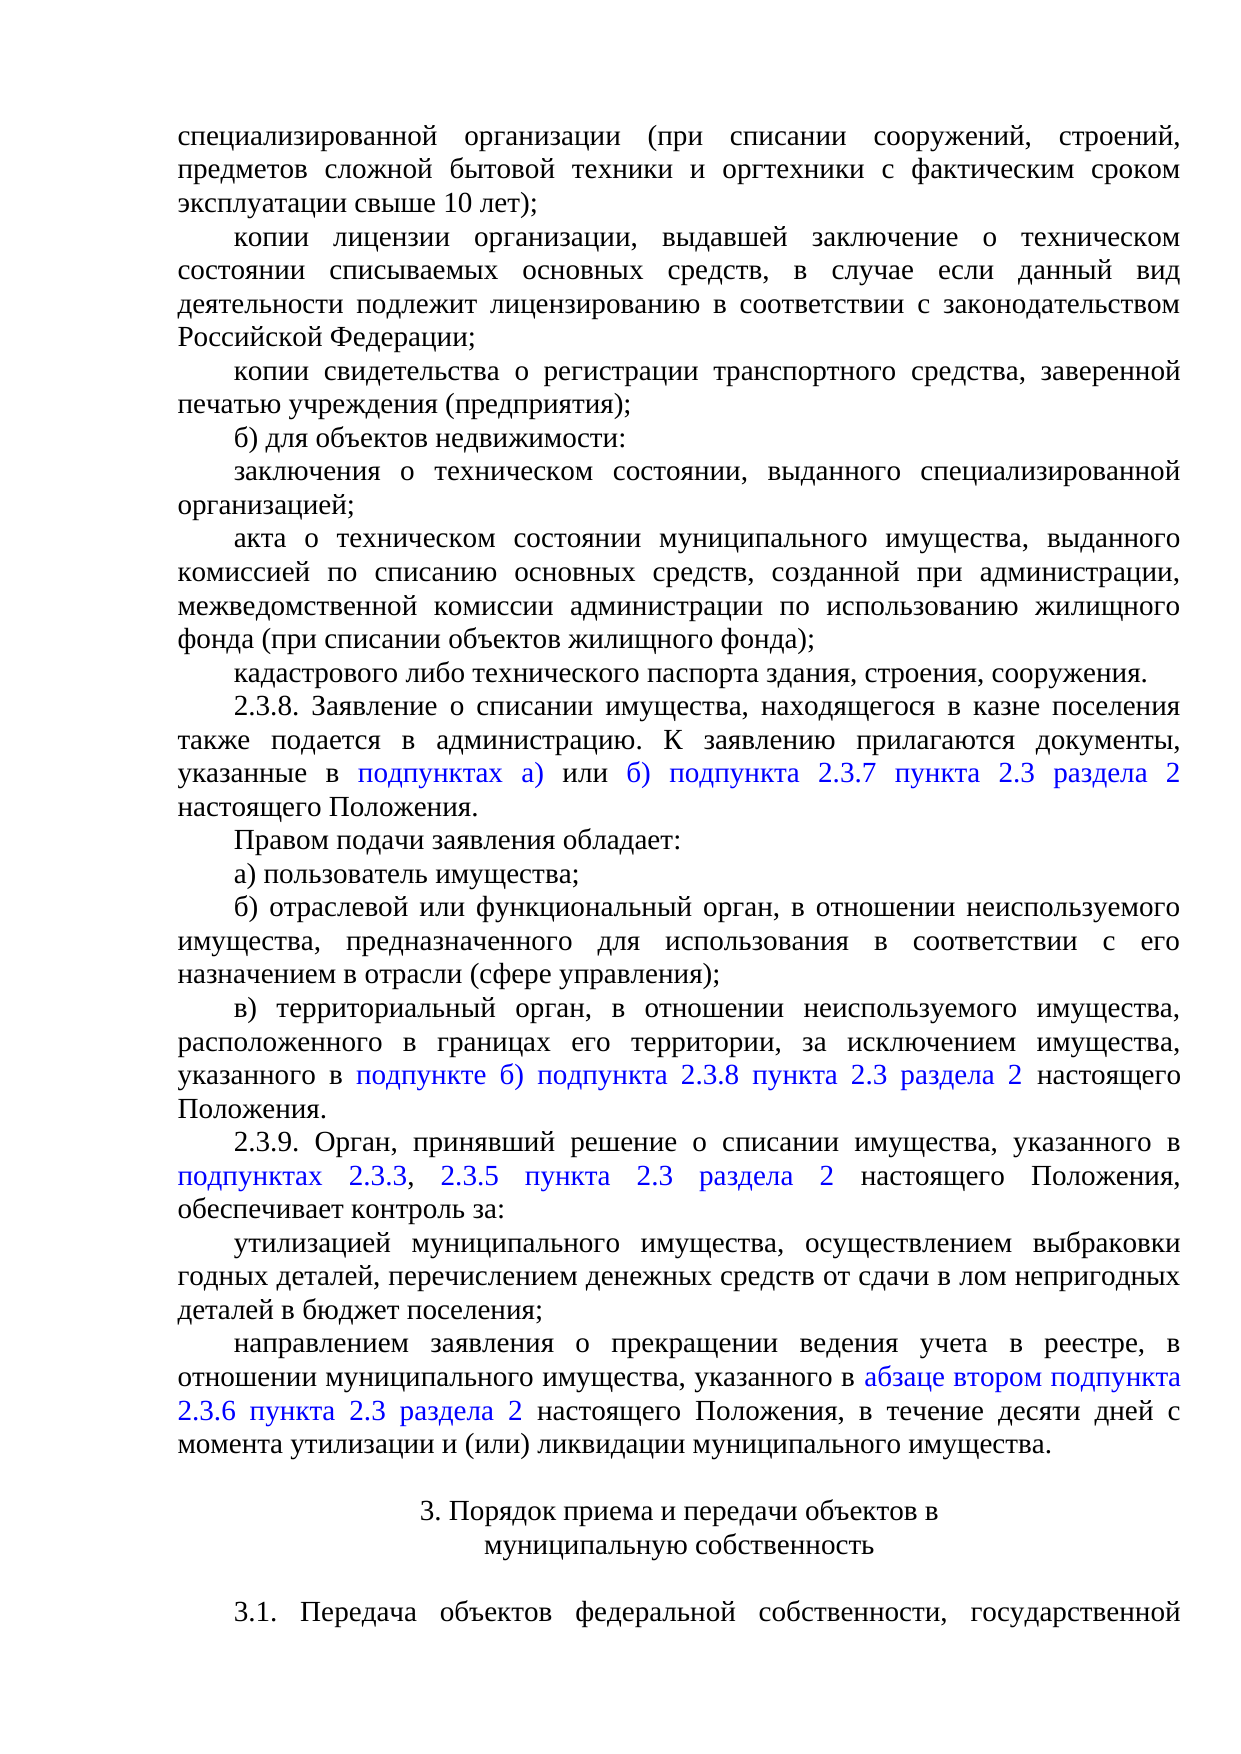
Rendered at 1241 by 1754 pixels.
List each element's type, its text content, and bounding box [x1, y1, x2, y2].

text Правом подачи заявления обладает: [177, 822, 1181, 856]
text акта о техническом состоянии муниципального имущества, выданного комиссией по списанию основных средств, созданной при администрации, межведомственной комиссии администрации по использованию жилищного фонда (при списании объектов жилищного фонда); [177, 521, 1181, 655]
text заключения о техническом состоянии, выданного специализированной организацией; [177, 453, 1181, 521]
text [177, 1594, 1181, 1627]
text копии лицензии организации, выдавшей заключение о техническом состоянии списываемых основных средств, в случае если данный вид деятельности подлежит лицензированию в соответствии с законодательством Российской Федерации; [177, 219, 1181, 353]
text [177, 118, 1181, 219]
text в) территориальный орган, в отношении неиспользуемого имущества, расположенного в границах его территории, за исключением имущества, указанного в подпункте б) подпункта 2.3.8 пункта 2.3 раздела 2 настоящего Положения. [177, 990, 1181, 1124]
text направлением заявления о прекращении ведения учета в реестре, в отношении муниципального имущества, указанного в абзаце втором подпункта 2.3.6 пункта 2.3 раздела 2 настоящего Положения, в течение десяти дней с момента утилизации и (или) ликвидации муниципального имущества. [177, 1326, 1181, 1460]
text 2.3.9. Орган, принявший решение о списании имущества, указанного в подпунктах 2.3.3, 2.3.5 пункта 2.3 раздела 2 настоящего Положения, обеспечивает контроль за: [177, 1124, 1181, 1225]
text а) пользователь имущества; [177, 856, 1181, 889]
text 2.3.8. Заявление о списании имущества, находящегося в казне поселения также подается в администрацию. К заявлению прилагаются документы, указанные в подпунктах а) или б) подпункта 2.3.7 пункта 2.3 раздела 2 настоящего Положения. [177, 688, 1181, 822]
text б) отраслевой или функциональный орган, в отношении неиспользуемого имущества, предназначенного для использования в соответствии с его назначением в отрасли (сфере управления); [177, 889, 1181, 990]
text б) для объектов недвижимости: [177, 420, 1181, 453]
text копии свидетельства о регистрации транспортного средства, заверенной печатью учреждения (предприятия); [177, 353, 1181, 420]
text утилизацией муниципального имущества, осуществлением выбраковки годных деталей, перечислением денежных средств от сдачи в лом непригодных деталей в бюджет поселения; [177, 1225, 1181, 1326]
text кадастрового либо технического паспорта здания, строения, сооружения. [177, 655, 1181, 688]
text 3. Порядок приема и передачи объектов в [177, 1493, 1181, 1527]
text муниципальную собственность [177, 1527, 1181, 1560]
